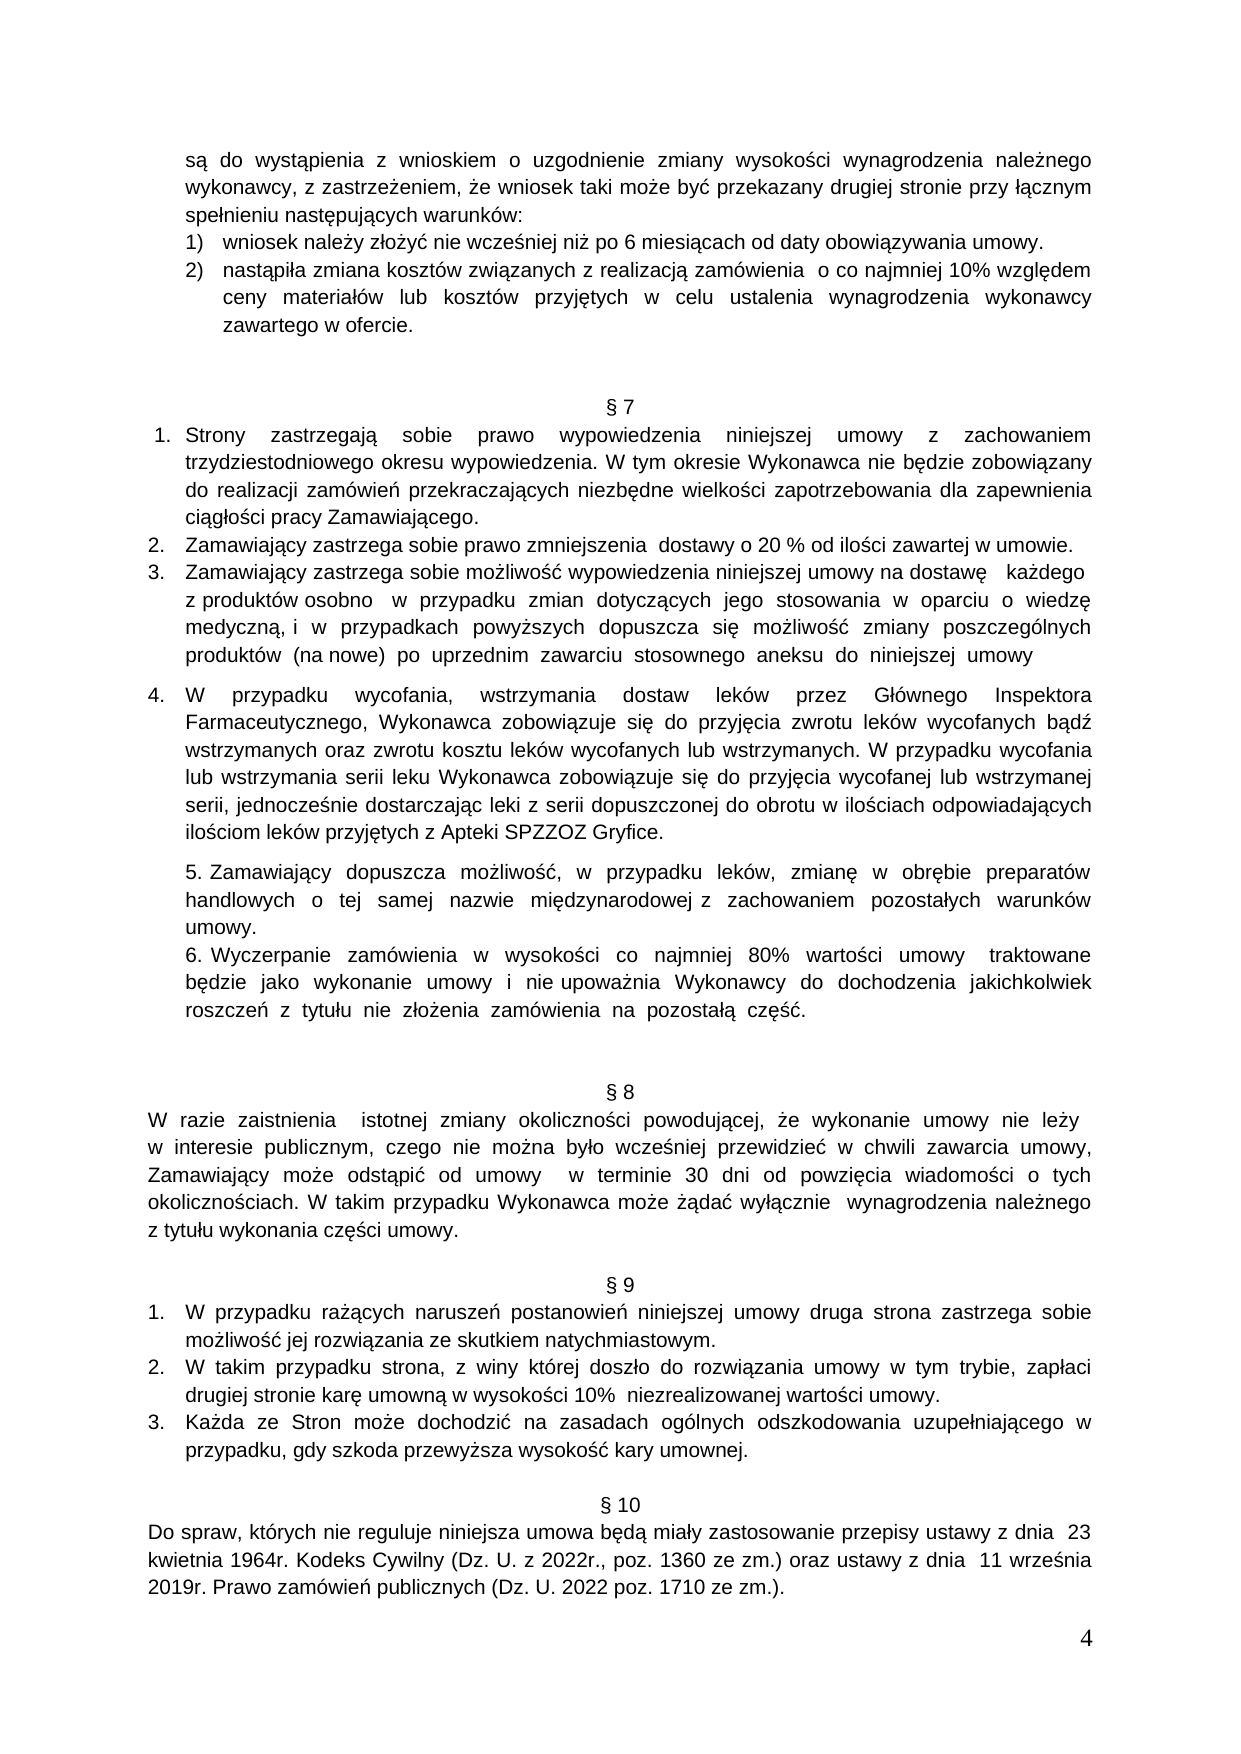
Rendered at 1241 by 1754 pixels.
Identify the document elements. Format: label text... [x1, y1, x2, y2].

title W takim przypadku strona, z winy której doszło do rozwiązania umowy w tym trybie, zapłaci drugiej stronie karę umowną w wysokości 10% niezrealizowanej wartości umowy. [148, 1355, 1093, 1407]
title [148, 148, 1093, 227]
title § 7 [148, 395, 1093, 419]
title W przypadku rażących naruszeń postanowień niniejszej umowy druga strona zastrzega sobie możliwość jej rozwiązania ze skutkiem natychmiastowym. [148, 1300, 1093, 1352]
text 4. W przypadku wycofania, wstrzymania dostaw leków przez Głównego Inspektora Farmaceutycznego, Wykonawca zobowiązuje się do przyjęcia zwrotu leków wycofanych bądź wstrzymanych oraz zwrotu kosztu leków wycofanych lub wstrzymanych. W przypadku wycofania lub wstrzymania serii leku Wykonawca zobowiązuje się do przyjęcia wycofanej lub wstrzymanej serii, jednocześnie dostarczając leki z serii dopuszczonej do obrotu w ilościach odpowiadających ilościom leków przyjętych z Apteki SPZZOZ Gryfice. [148, 683, 1093, 844]
title § 8 [148, 1053, 1093, 1104]
title § 9 [148, 1273, 1093, 1297]
title W razie zaistnienia istotnej zmiany okoliczności powodującej, że wykonanie umowy nie leży w interesie publicznym, czego nie można było wcześniej przewidzieć w chwili zawarcia umowy, Zamawiający może odstąpić od umowy w terminie 30 dni od powzięcia wiadomości o tych okolicznościach. W takim przypadku Wykonawca może żądać wyłącznie wynagrodzenia należnego z tytułu wykonania części umowy. [148, 1108, 1093, 1242]
title nastąpiła zmiana kosztów związanych z realizacją zamówienia o co najmniej 10% względem ceny materiałów lub kosztów przyjętych w celu ustalenia wynagrodzenia wykonawcy zawartego w ofercie. [185, 258, 1093, 337]
text 2. Zamawiający zastrzega sobie prawo zmniejszenia dostawy o 20 % od ilości zawartej w umowie. [148, 533, 1093, 557]
list Każda ze Stron może dochodzić na zasadach ogólnych odszkodowania uzupełniającego w przypadku, gdy szkoda przewyższa wysokość kary umownej. [148, 1410, 1093, 1462]
title § 10 [148, 1493, 1093, 1517]
text 3. Zamawiający zastrzega sobie możliwość wypowiedzenia niniejszej umowy na dostawę każdego z produktów osobno w przypadku zmian dotyczących jego stosowania w oparciu o wiedzę medyczną, i w przypadkach powyższych dopuszcza się możliwość zmiany poszczególnych produktów (na nowe) po uprzednim zawarciu stosownego aneksu do niniejszej umowy [148, 560, 1093, 667]
title Do spraw, których nie reguluje niniejsza umowa będą miały zastosowanie przepisy ustawy z dnia 23 kwietnia 1964r. Kodeks Cywilny (Dz. U. z 2022r., poz. 1360 ze zm.) oraz ustawy z dnia 11 września 2019r. Prawo zamówień publicznych (Dz. U. 2022 poz. 1710 ze zm.). [148, 1520, 1093, 1599]
title wniosek należy złożyć nie wcześniej niż po 6 miesiącach od daty obowiązywania umowy. [185, 230, 1093, 254]
text 1. Strony zastrzegają sobie prawo wypowiedzenia niniejszej umowy z zachowaniem trzydziestodniowego okresu wypowiedzenia. W tym okresie Wykonawca nie będzie zobowiązany do realizacji zamówień przekraczających niezbędne wielkości zapotrzebowania dla zapewnienia ciągłości pracy Zamawiającego. [154, 423, 1093, 529]
text 6. Wyczerpanie zamówienia w wysokości co najmniej 80% wartości umowy traktowane będzie jako wykonanie umowy i nie upoważnia Wykonawcy do dochodzenia jakichkolwiek roszczeń z tytułu nie złożenia zamówienia na pozostałą część. [185, 943, 1093, 1022]
text 5. Zamawiający dopuszcza możliwość, w przypadku leków, zmianę w obrębie preparatów handlowych o tej samej nazwie międzynarodowej z zachowaniem pozostałych warunków umowy. [185, 860, 1093, 939]
